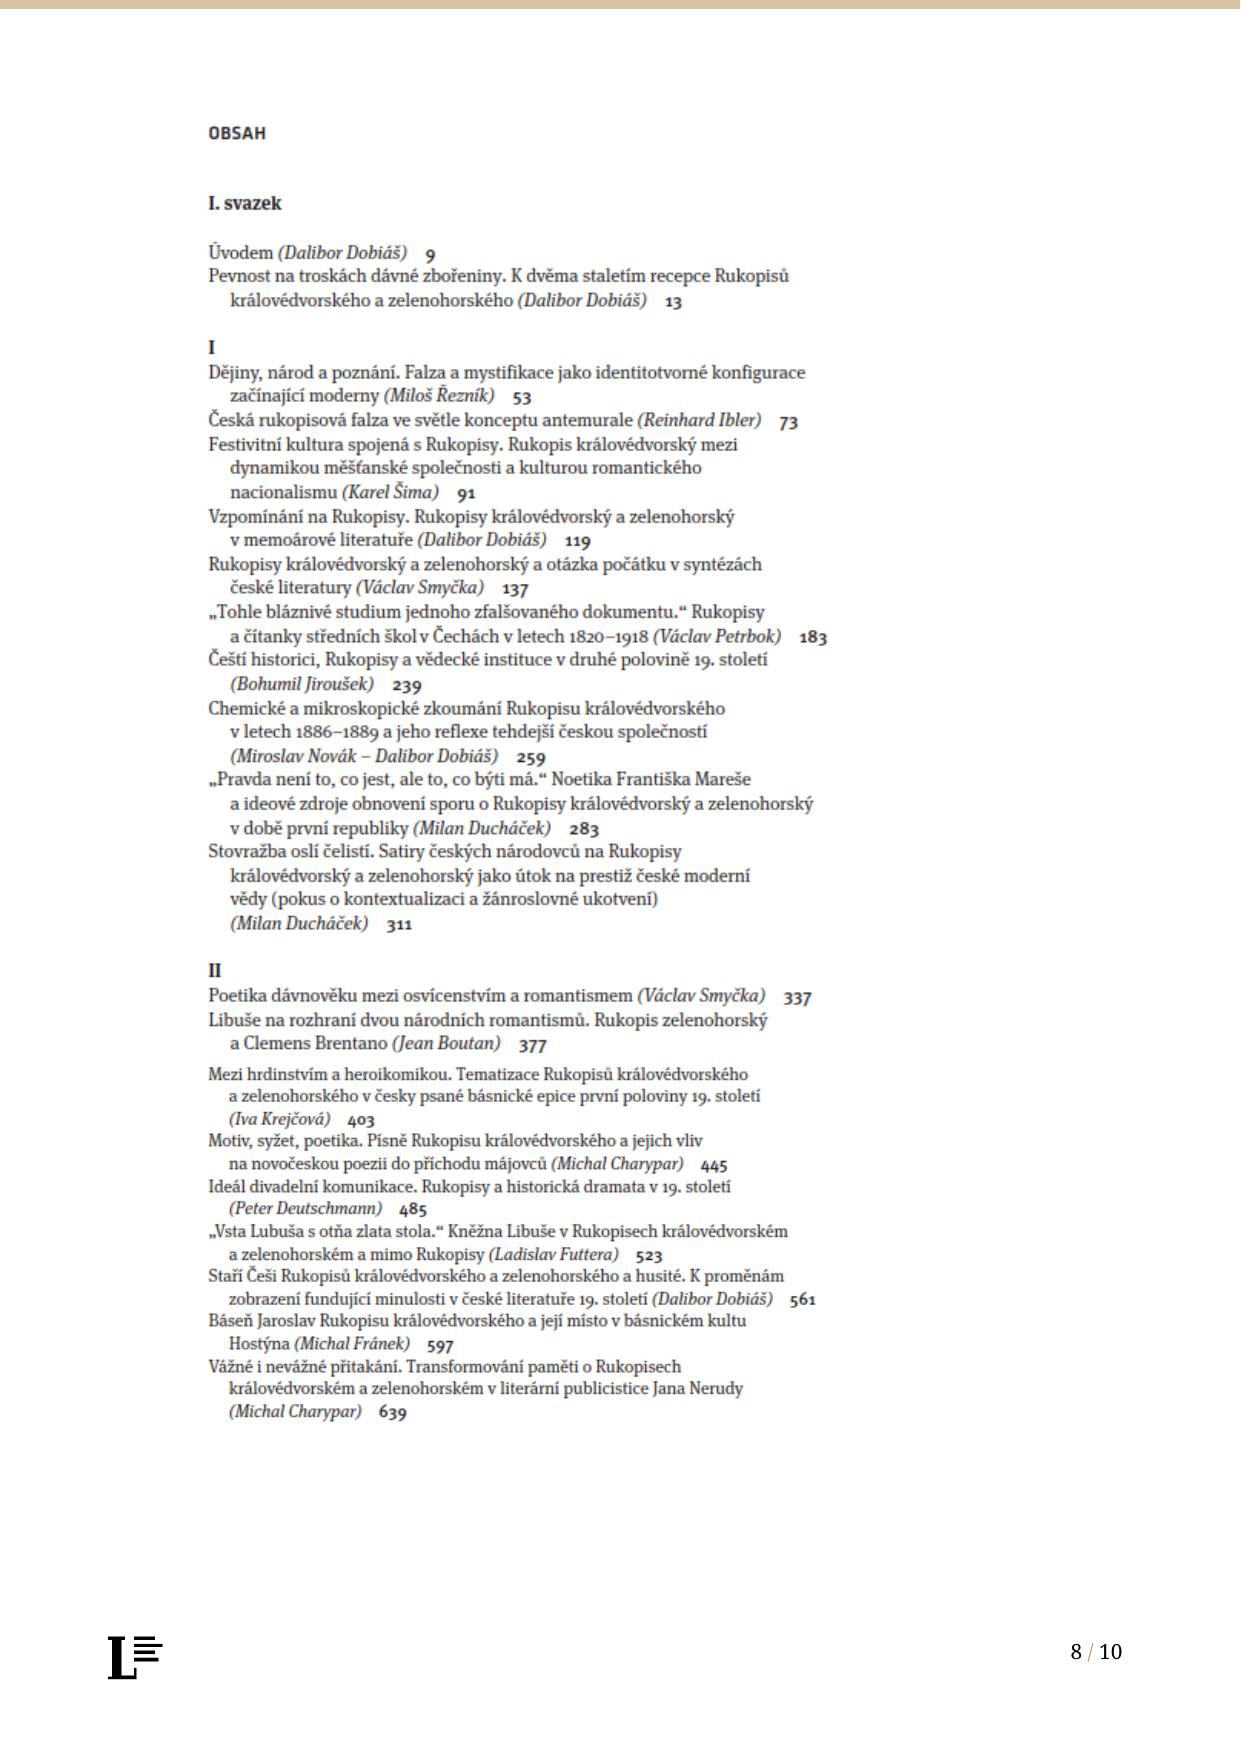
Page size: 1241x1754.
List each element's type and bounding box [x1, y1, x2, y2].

picture [191, 118, 841, 1426]
picture [90, 1614, 179, 1702]
